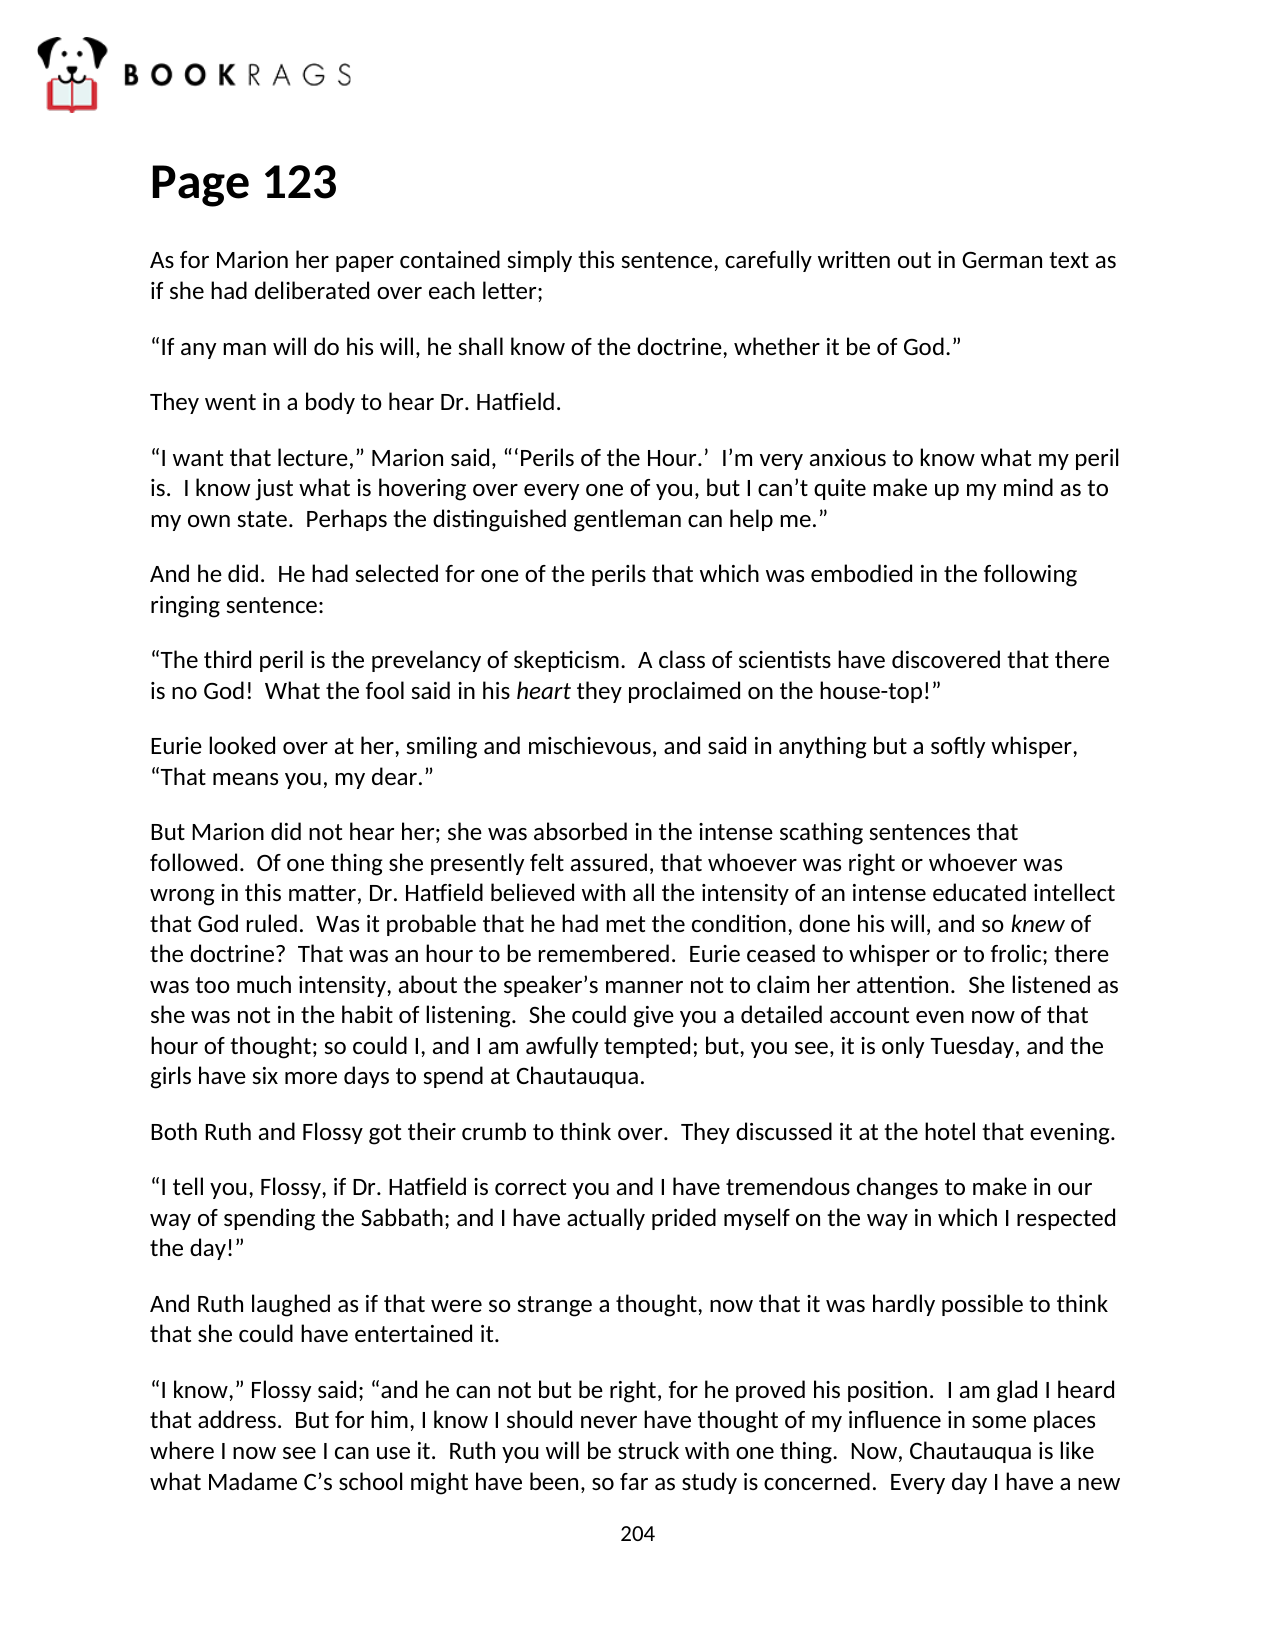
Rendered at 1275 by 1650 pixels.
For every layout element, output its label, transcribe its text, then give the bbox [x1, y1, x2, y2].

text And Ruth laughed as if that were so strange a thought, now that it was hardly possible to think that she could have entertained it. [150, 1288, 1125, 1349]
text Eurie looked over at her, smiling and mischievous, and said in anything but a softly whisper, “That means you, my dear.” [150, 730, 1125, 791]
text “I want that lecture,” Marion said, “‘Perils of the Hour.’ I’m very anxious to know what my peril is. I know just what is hovering over every one of you, but I can’t quite make up my mind as to my own state. Perhaps the distinguished gentleman can help me.” [150, 442, 1125, 533]
text And he did. He had selected for one of the perils that which was embodied in the following ringing sentence: [150, 558, 1125, 619]
text But Marion did not hear her; she was absorbed in the intense scathing sentences that followed. Of one thing she presently felt assured, that whoever was right or whoever was wrong in this matter, Dr. Hatfield believed with all the intensity of an intense educated intellect that God ruled. Was it probable that he had met the condition, done his will, and so knew of the doctrine? That was an hour to be remembered. Eurie ceased to whisper or to frolic; there was too much intensity, about the speaker’s manner not to claim her attention. She listened as she was not in the habit of listening. She could give you a detailed account even now of that hour of thought; so could I, and I am awfully tempted; but, you see, it is only Tuesday, and the girls have six more days to spend at Chautauqua. [150, 816, 1125, 1091]
text As for Marion her paper contained simply this sentence, carefully written out in German text as if she had deliberated over each letter; [150, 244, 1125, 306]
text “I tell you, Flossy, if Dr. Hatfield is correct you and I have tremendous changes to make in our way of spending the Sabbath; and I have actually prided myself on the way in which I respected the day!” [150, 1172, 1125, 1263]
text “The third peril is the prevelancy of skepticism. A class of scientists have discovered that there is no God! What the fool said in his heart they proclaimed on the house-top!” [150, 644, 1125, 705]
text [150, 1374, 1125, 1496]
text “If any man will do his will, he shall know of the doctrine, whether it be of God.” [150, 331, 1125, 361]
picture [37, 37, 351, 113]
text They went in a body to hear Dr. Hatfield. [150, 386, 1125, 417]
text Page 123 [150, 150, 1125, 211]
text Both Ruth and Flossy got their crumb to think over. They discussed it at the hotel that evening. [150, 1116, 1125, 1147]
